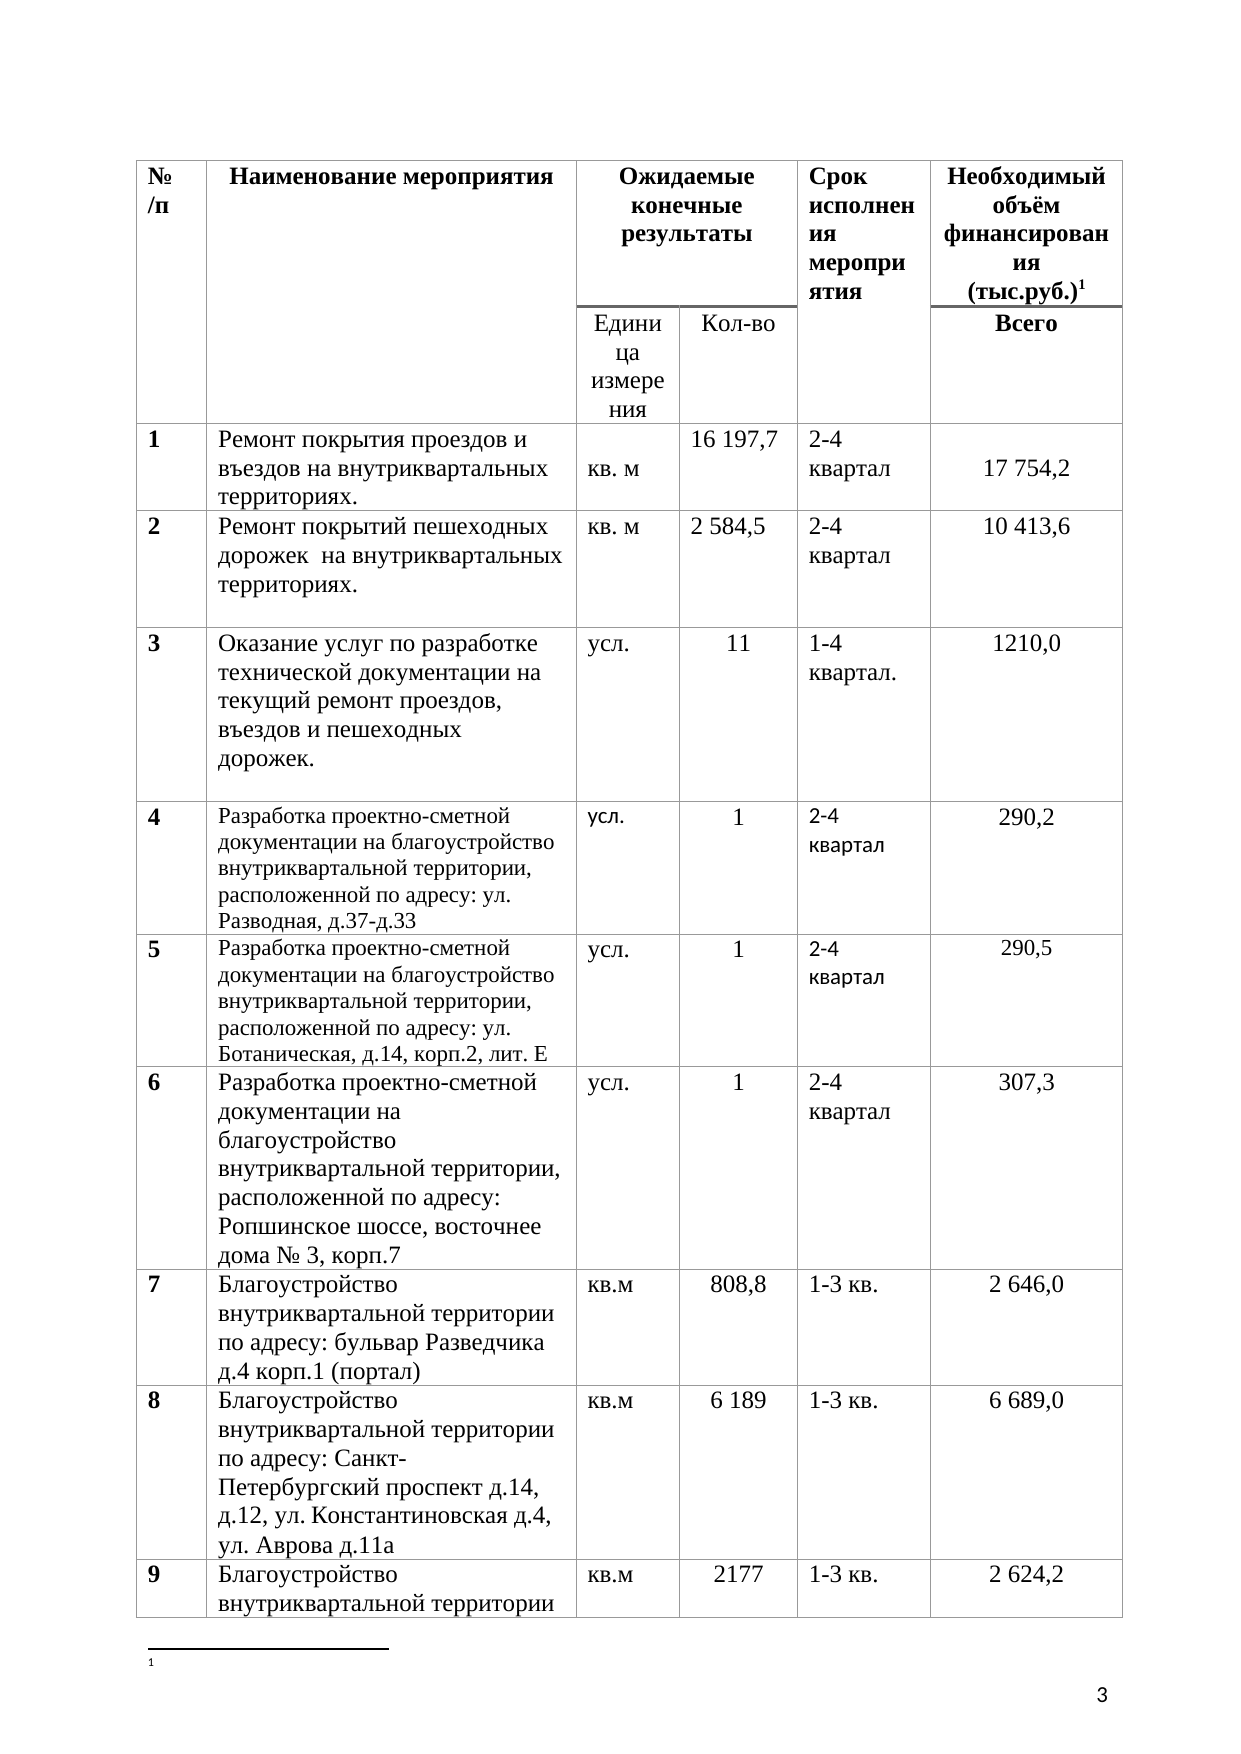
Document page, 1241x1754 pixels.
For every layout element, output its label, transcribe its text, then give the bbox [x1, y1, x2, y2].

table_cell кв. м [577, 424, 679, 510]
table_cell Благоустройство внутриквартальной территории по адресу: бульвар Разведчика д.4 корп.1 (портал) [207, 1270, 576, 1384]
table_cell Разработка проектно-сметной документации на благоустройство внутриквартальной территории, расположенной по адресу: Ропшинское шоссе, восточнее дома № 3, корп.7 [207, 1067, 576, 1268]
table_cell 1 [137, 424, 206, 510]
table_cell 2177 [680, 1560, 797, 1617]
table_cell 1 [680, 1067, 797, 1268]
table_cell 7 [137, 1270, 206, 1384]
table_cell 307,3 [931, 1067, 1122, 1268]
table_cell 1-3 кв. [798, 1386, 930, 1558]
table_cell Ремонт покрытия проездов и въездов на внутриквартальных территориях. [207, 424, 576, 510]
table_cell 2 646,0 [931, 1270, 1122, 1384]
table_header Необходимый объём финансирования (тыс.руб.) [931, 161, 1122, 305]
table_cell усл. [577, 802, 679, 933]
table_cell 290,5 [931, 935, 1122, 1066]
table_cell 2-4 квартал [798, 802, 930, 933]
table_cell 290,2 [931, 802, 1122, 933]
table_header Наименование мероприятия [207, 161, 576, 423]
table_cell 10 413,6 [931, 511, 1122, 627]
table_cell 6 689,0 [931, 1386, 1122, 1558]
table_cell усл. [577, 1067, 679, 1268]
table_cell 2-4 квартал [798, 424, 930, 510]
table_cell Разработка проектно-сметной документации на благоустройство внутриквартальной территории, расположенной по адресу: ул. Ботаническая, д.14, корп.2, лит. Е [207, 935, 576, 1066]
table_cell 9 [137, 1560, 206, 1617]
table_cell 2-4 квартал [798, 935, 930, 1066]
table_cell Всего [931, 308, 1122, 423]
table_cell 17 754,2 [931, 424, 1122, 510]
table_cell 1-3 кв. [798, 1560, 930, 1617]
table_cell 5 [137, 935, 206, 1066]
table_cell 8 [137, 1386, 206, 1558]
table_header № /п [137, 161, 206, 423]
table_header Срок исполнения мероприятия [798, 161, 930, 423]
table_cell 1-4 квартал. [798, 628, 930, 801]
table_header Ожидаемые конечные результаты [577, 161, 797, 305]
table_cell 4 [137, 802, 206, 933]
table_cell кв. м [577, 511, 679, 627]
table_cell 2 624,2 [931, 1560, 1122, 1617]
table_cell 1210,0 [931, 628, 1122, 801]
table_cell 1 [680, 935, 797, 1066]
table_cell кв.м [577, 1270, 679, 1384]
table_cell 808,8 [680, 1270, 797, 1384]
table_cell усл. [577, 628, 679, 801]
table_cell 2-4 квартал [798, 511, 930, 627]
table_cell Разработка проектно-сметной документации на благоустройство внутриквартальной территории, расположенной по адресу: ул. Разводная, д.37-д.33 [207, 802, 576, 933]
table_cell 1-3 кв. [798, 1270, 930, 1384]
table_cell Кол-во [680, 308, 797, 423]
table_cell 2 [137, 511, 206, 627]
table_cell 11 [680, 628, 797, 801]
table_cell усл. [577, 935, 679, 1066]
table_cell Ремонт покрытий пешеходных дорожек на внутриквартальных территориях. [207, 511, 576, 627]
table_cell Благоустройство внутриквартальной территории по адресу: Санкт-Петербургский проспект д.14, д.12, ул. Константиновская д.4, ул. Аврова д.11а [207, 1386, 576, 1558]
table_cell 2 584,5 [680, 511, 797, 627]
table_cell 1 [680, 802, 797, 933]
table_cell кв.м [577, 1386, 679, 1558]
table_cell 3 [137, 628, 206, 801]
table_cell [207, 1560, 576, 1617]
table_cell 6 189 [680, 1386, 797, 1558]
table_cell Оказание услуг по разработке технической документации на текущий ремонт проездов, въездов и пешеходных дорожек. [207, 628, 576, 801]
table_cell кв.м [577, 1560, 679, 1617]
table_cell 2-4 квартал [798, 1067, 930, 1268]
table_cell 6 [137, 1067, 206, 1268]
table_cell Единица измерения [577, 308, 679, 423]
table_cell 16 197,7 [680, 424, 797, 510]
